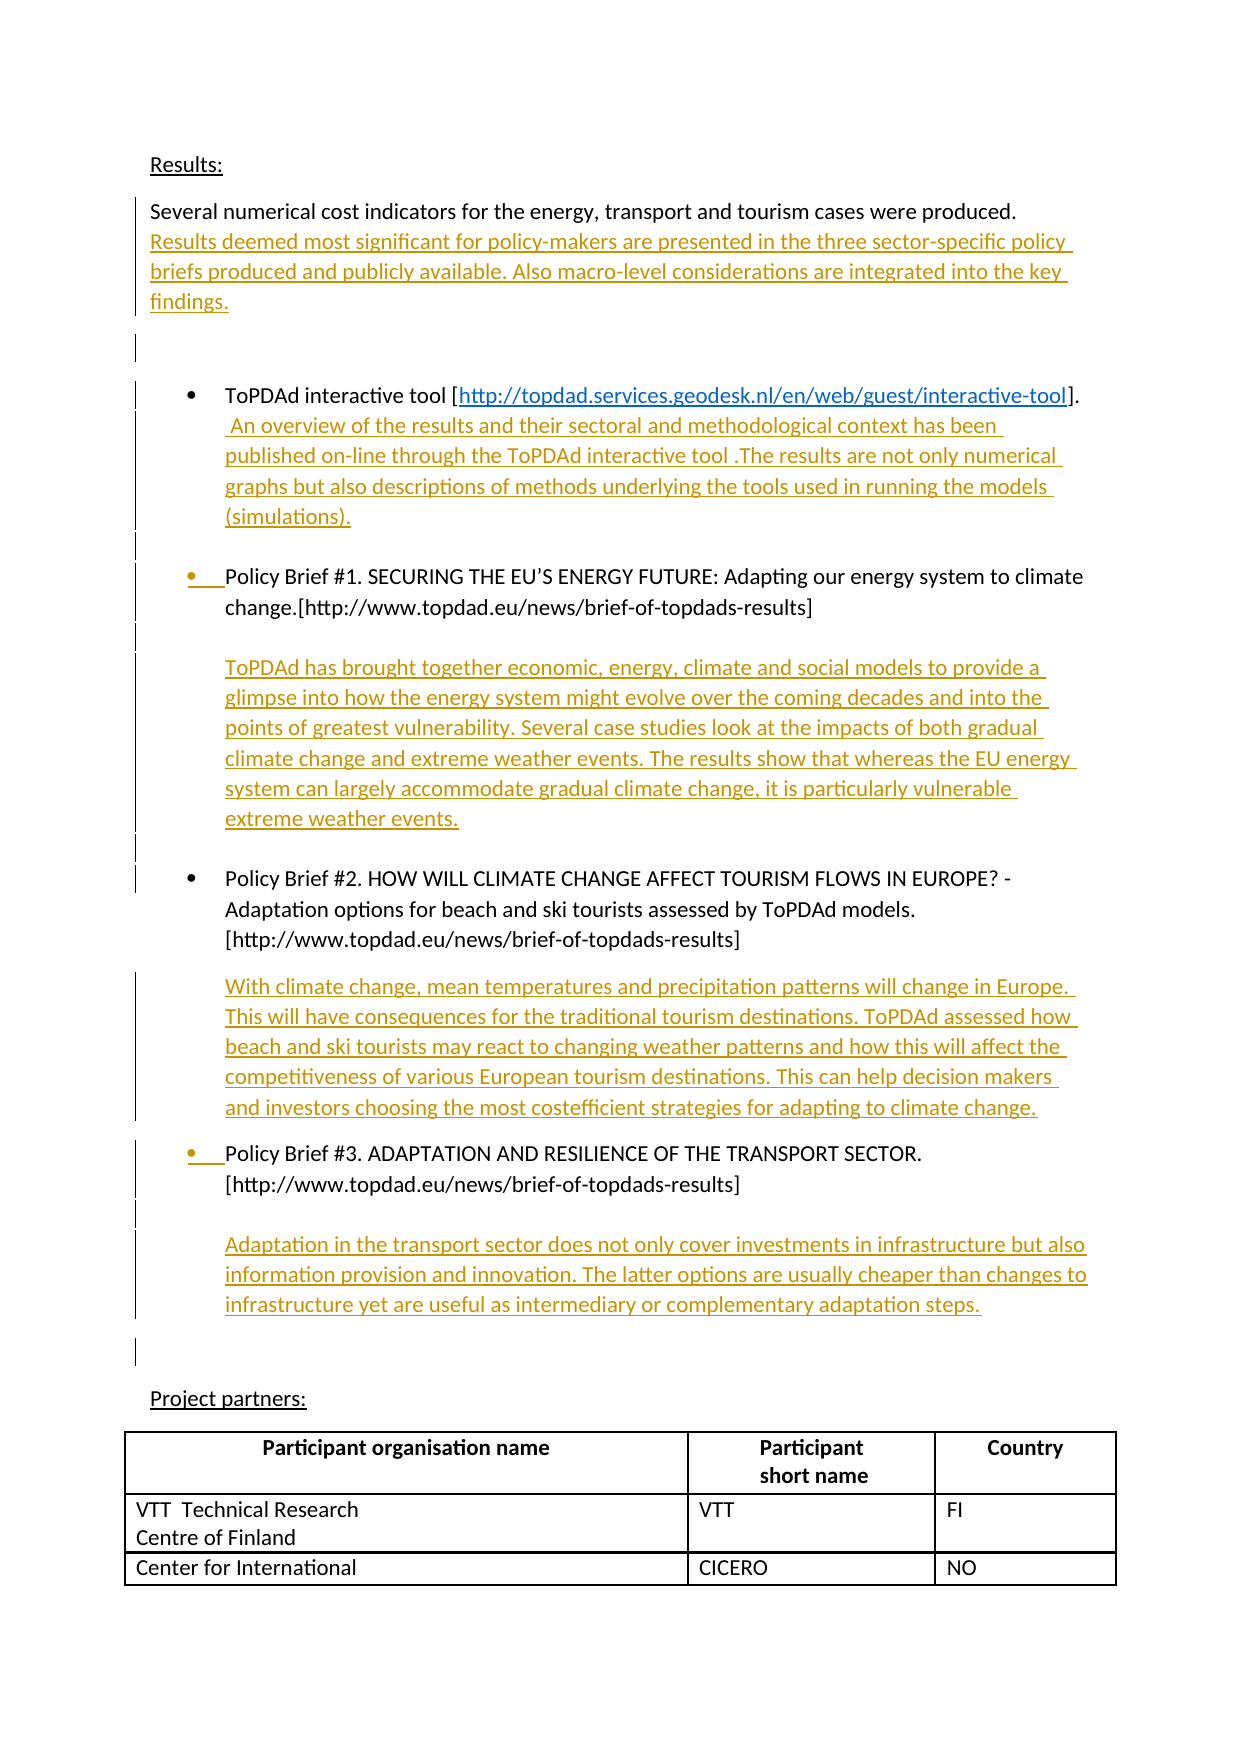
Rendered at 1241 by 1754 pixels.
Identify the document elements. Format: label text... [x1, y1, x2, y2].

table_cell VTT [689, 1495, 934, 1551]
list Policy Brief #1. SECURING THE EU’S ENERGY FUTURE: Adapting our energy system to climate change.[http://www.topdad.eu/news/brief-of-topdads-results] [187, 562, 1090, 621]
table_cell CICERO [689, 1554, 934, 1584]
table_header Participant organisation name [126, 1433, 687, 1493]
text Results: [150, 150, 1090, 178]
text Project partners: [150, 1384, 1090, 1412]
table_cell VTT Technical Research Centre of Finland [126, 1495, 687, 1551]
list ToPDAd interactive tool [http://topdad.services.geodesk.nl/en/web/guest/interactive-tool]. [187, 381, 1090, 409]
table_cell FI [936, 1495, 1115, 1551]
table_header Country [936, 1433, 1115, 1493]
text Several numerical cost indicators for the energy, transport and tourism cases were produced. [150, 197, 1090, 316]
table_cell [126, 1554, 687, 1584]
list Policy Brief #2. HOW WILL CLIMATE CHANGE AFFECT TOURISM FLOWS IN EUROPE? - Adaptation options for beach and ski tourists assessed by ToPDAd models. [http://www.topdad.eu/news/brief-of-topdads-results] [187, 864, 1090, 953]
table_cell NO [936, 1554, 1115, 1584]
list Policy Brief #3. ADAPTATION AND RESILIENCE OF THE TRANSPORT SECTOR. [http://www.topdad.eu/news/brief-of-topdads-results] [187, 1139, 1090, 1198]
table_header Participant short name [689, 1433, 934, 1493]
